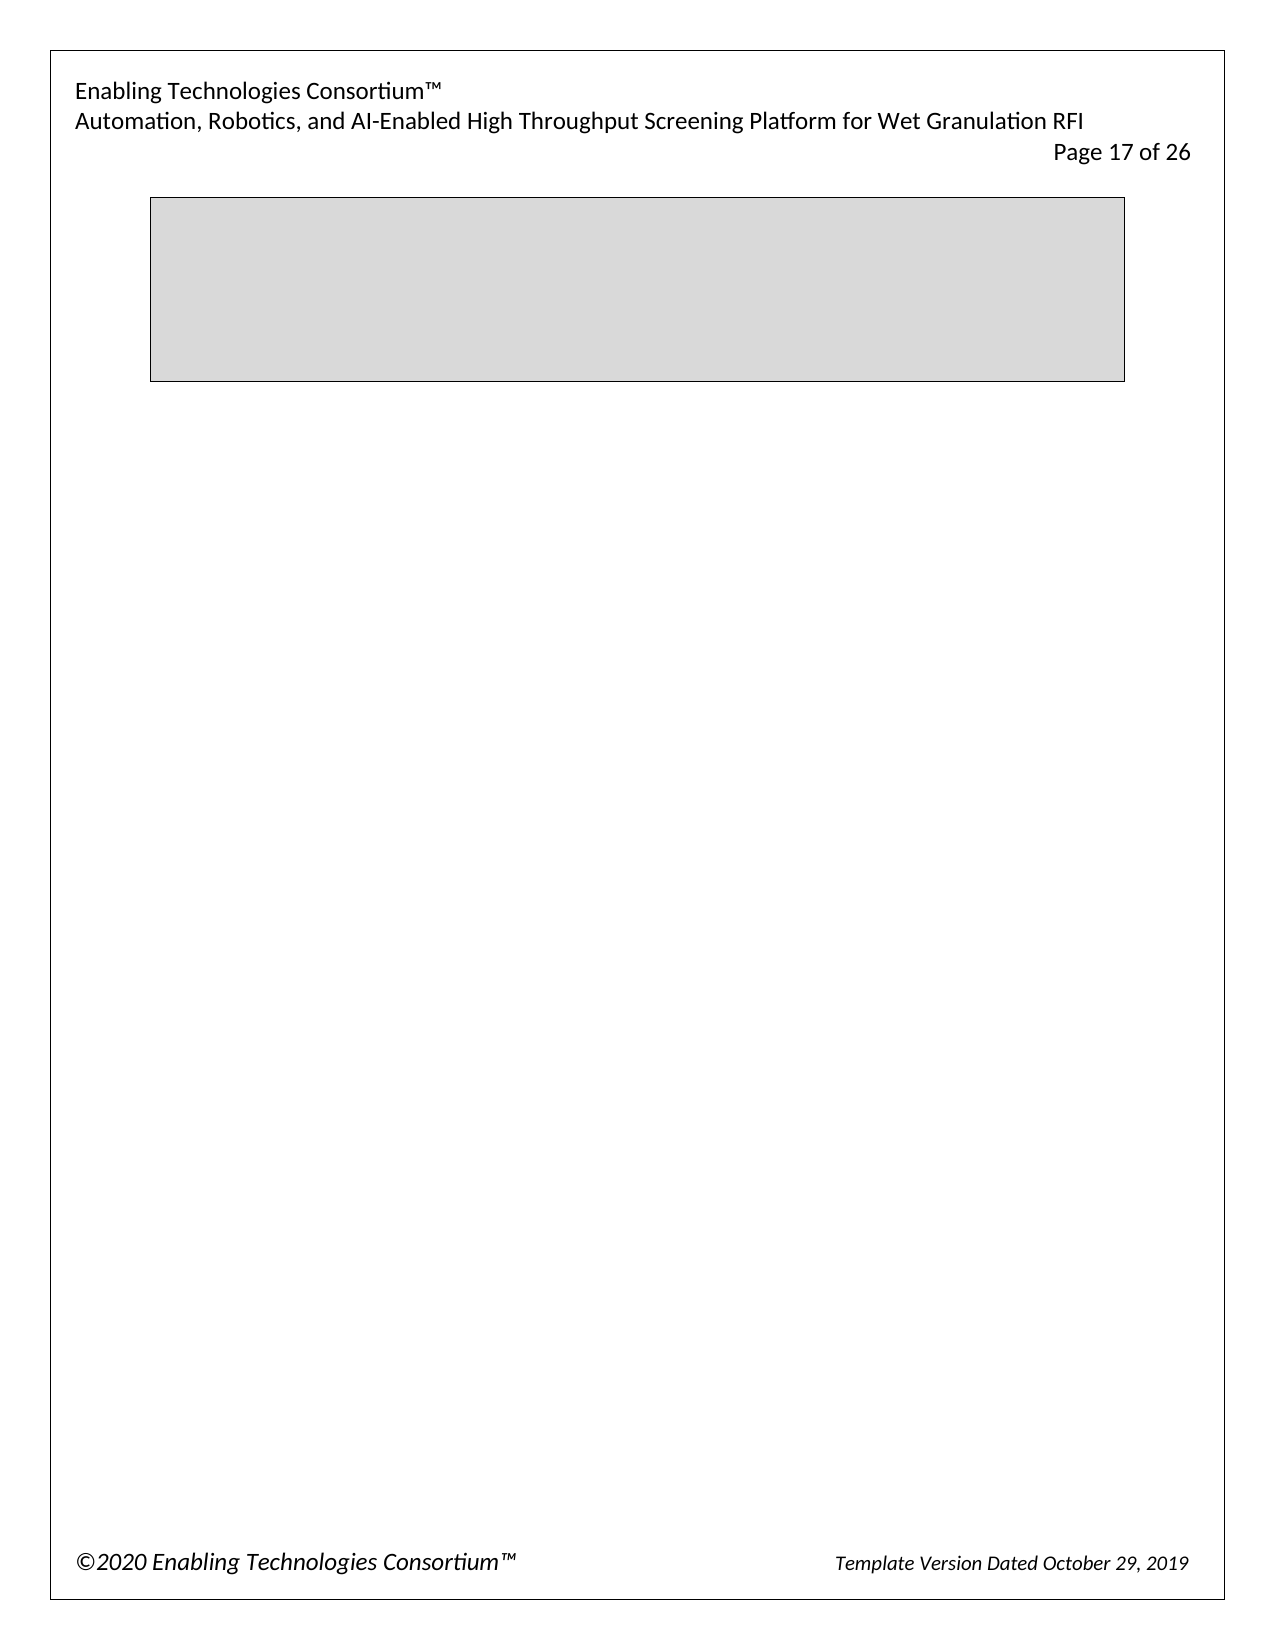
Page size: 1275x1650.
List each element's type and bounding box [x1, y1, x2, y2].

table_header [151, 198, 1124, 381]
